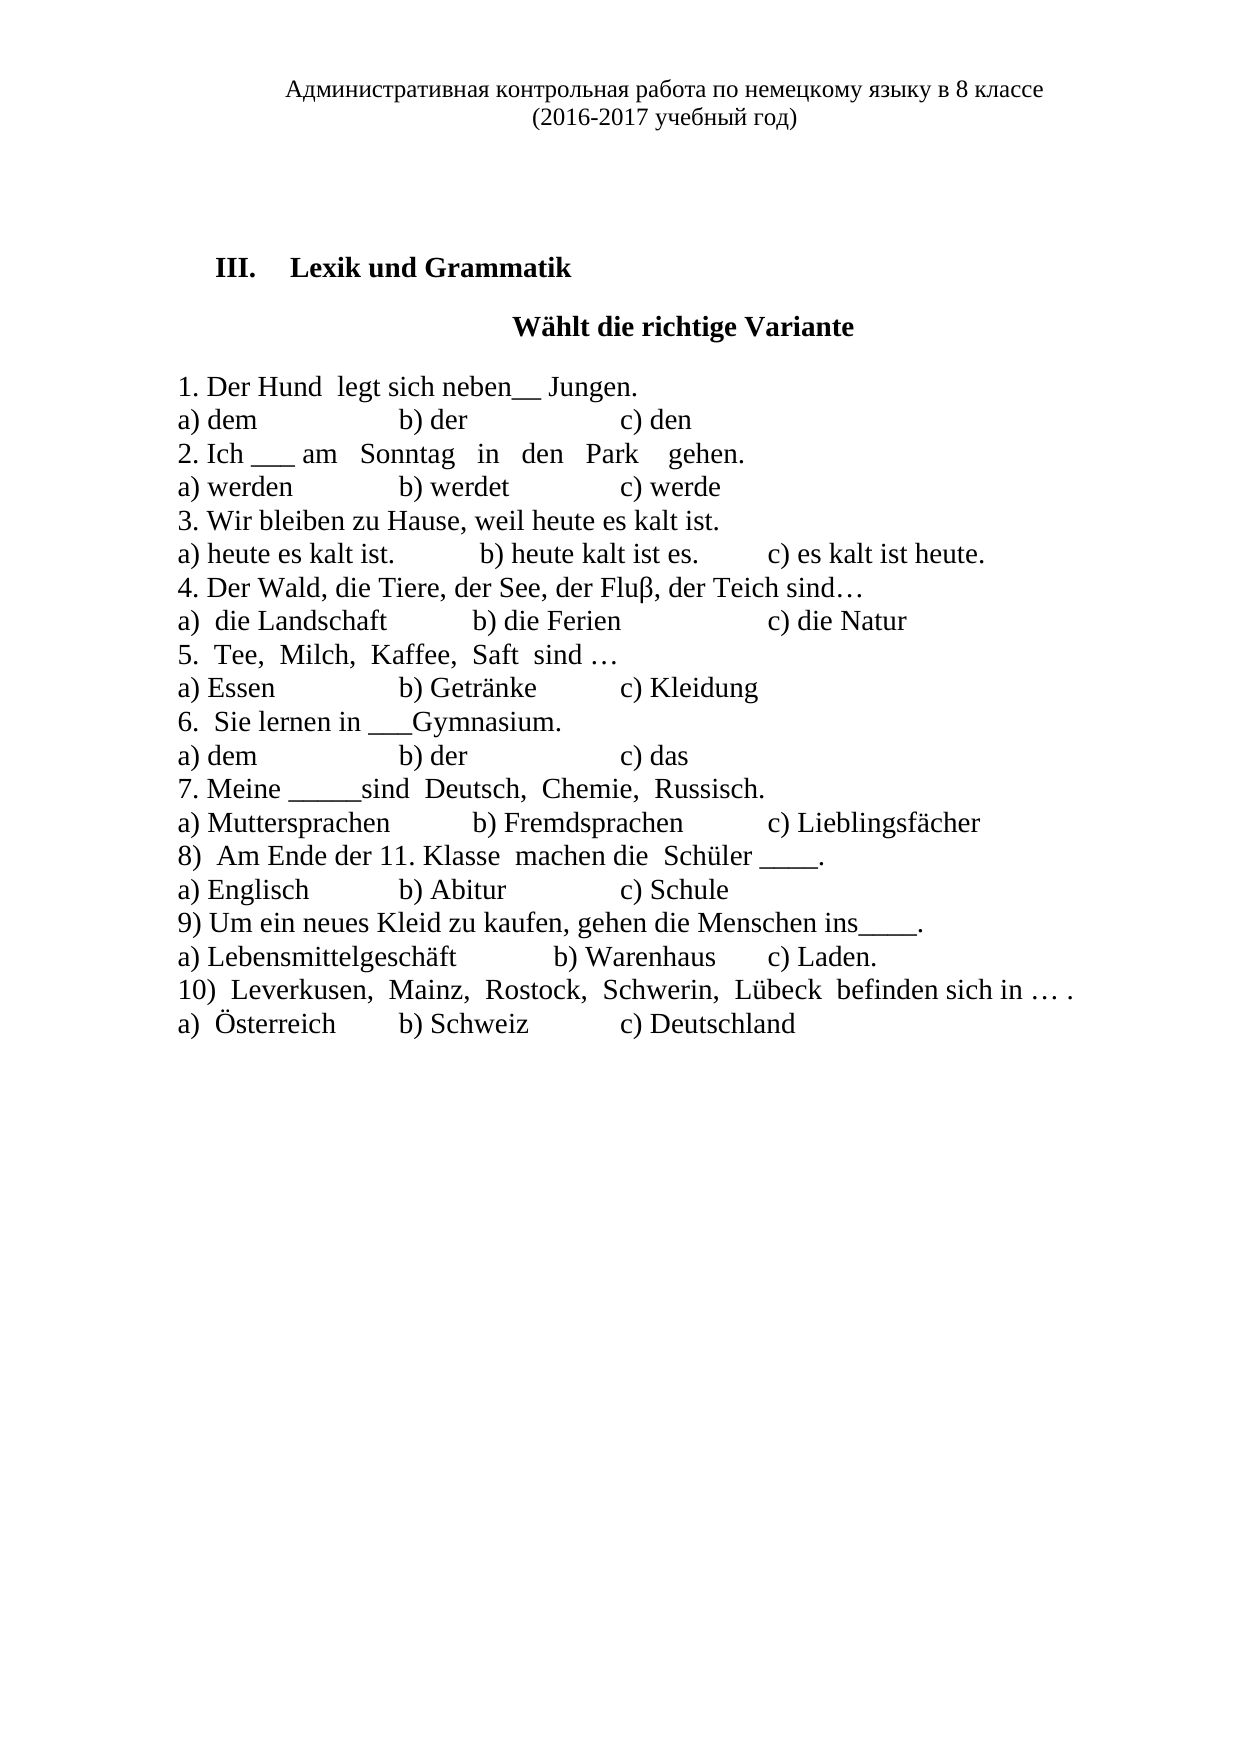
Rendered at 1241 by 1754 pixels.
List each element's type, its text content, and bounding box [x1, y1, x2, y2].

text a) Muttersprachen b) Fremdsprachen c) Lieblingsfächer [177, 805, 1152, 838]
text 9) Um ein neues Kleid zu kaufen, gehen die Menschen ins____. [177, 905, 1152, 939]
text a) Lebensmittelgeschäft b) Warenhaus c) Laden. [177, 939, 1152, 972]
text a) werden b) werdet c) werde [177, 469, 1152, 503]
text a) dem b) der c) das [177, 738, 1152, 771]
text Wählt die richtige Variante [215, 309, 1152, 343]
text a) heute es kalt ist. b) heute kalt ist es. c) es kalt ist heute. [177, 536, 1152, 570]
text a) die Landschaft b) die Ferien c) die Natur [177, 603, 1152, 637]
list Lexik und Grammatik [215, 250, 1152, 283]
text a) dem b) der c) den [177, 402, 1152, 436]
text a) Essen b) Getränke c) Kleidung [177, 671, 1152, 704]
text a) Englisch b) Abitur c) Schule [177, 872, 1152, 905]
text 3. Wir bleiben zu Hause, weil heute es kalt ist. [177, 503, 1152, 536]
text 6. Sie lernen in ___Gymnasium. [177, 704, 1152, 738]
text a) Österreich b) Schweiz c) Deutschland [177, 1006, 1152, 1039]
text 5. Tee, Milch, Kaffee, Saft sind … [177, 637, 1152, 671]
text 1. Der Hund legt sich neben__ Jungen. [177, 369, 1152, 402]
text 10) Leverkusen, Mainz, Rostock, Schwerin, Lübeck befinden sich in … . [177, 972, 1152, 1006]
text 7. Meine _____sind Deutsch, Chemie, Russisch. [177, 771, 1152, 805]
text 4. Der Wald, die Tiere, der See, der Fluβ, der Teich sind… [177, 570, 1152, 603]
text 2. Ich ___ am Sonntag in den Park gehen. [177, 436, 1152, 469]
text 8) Am Ende der 11. Klasse machen die Schüler ____. [177, 838, 1152, 872]
